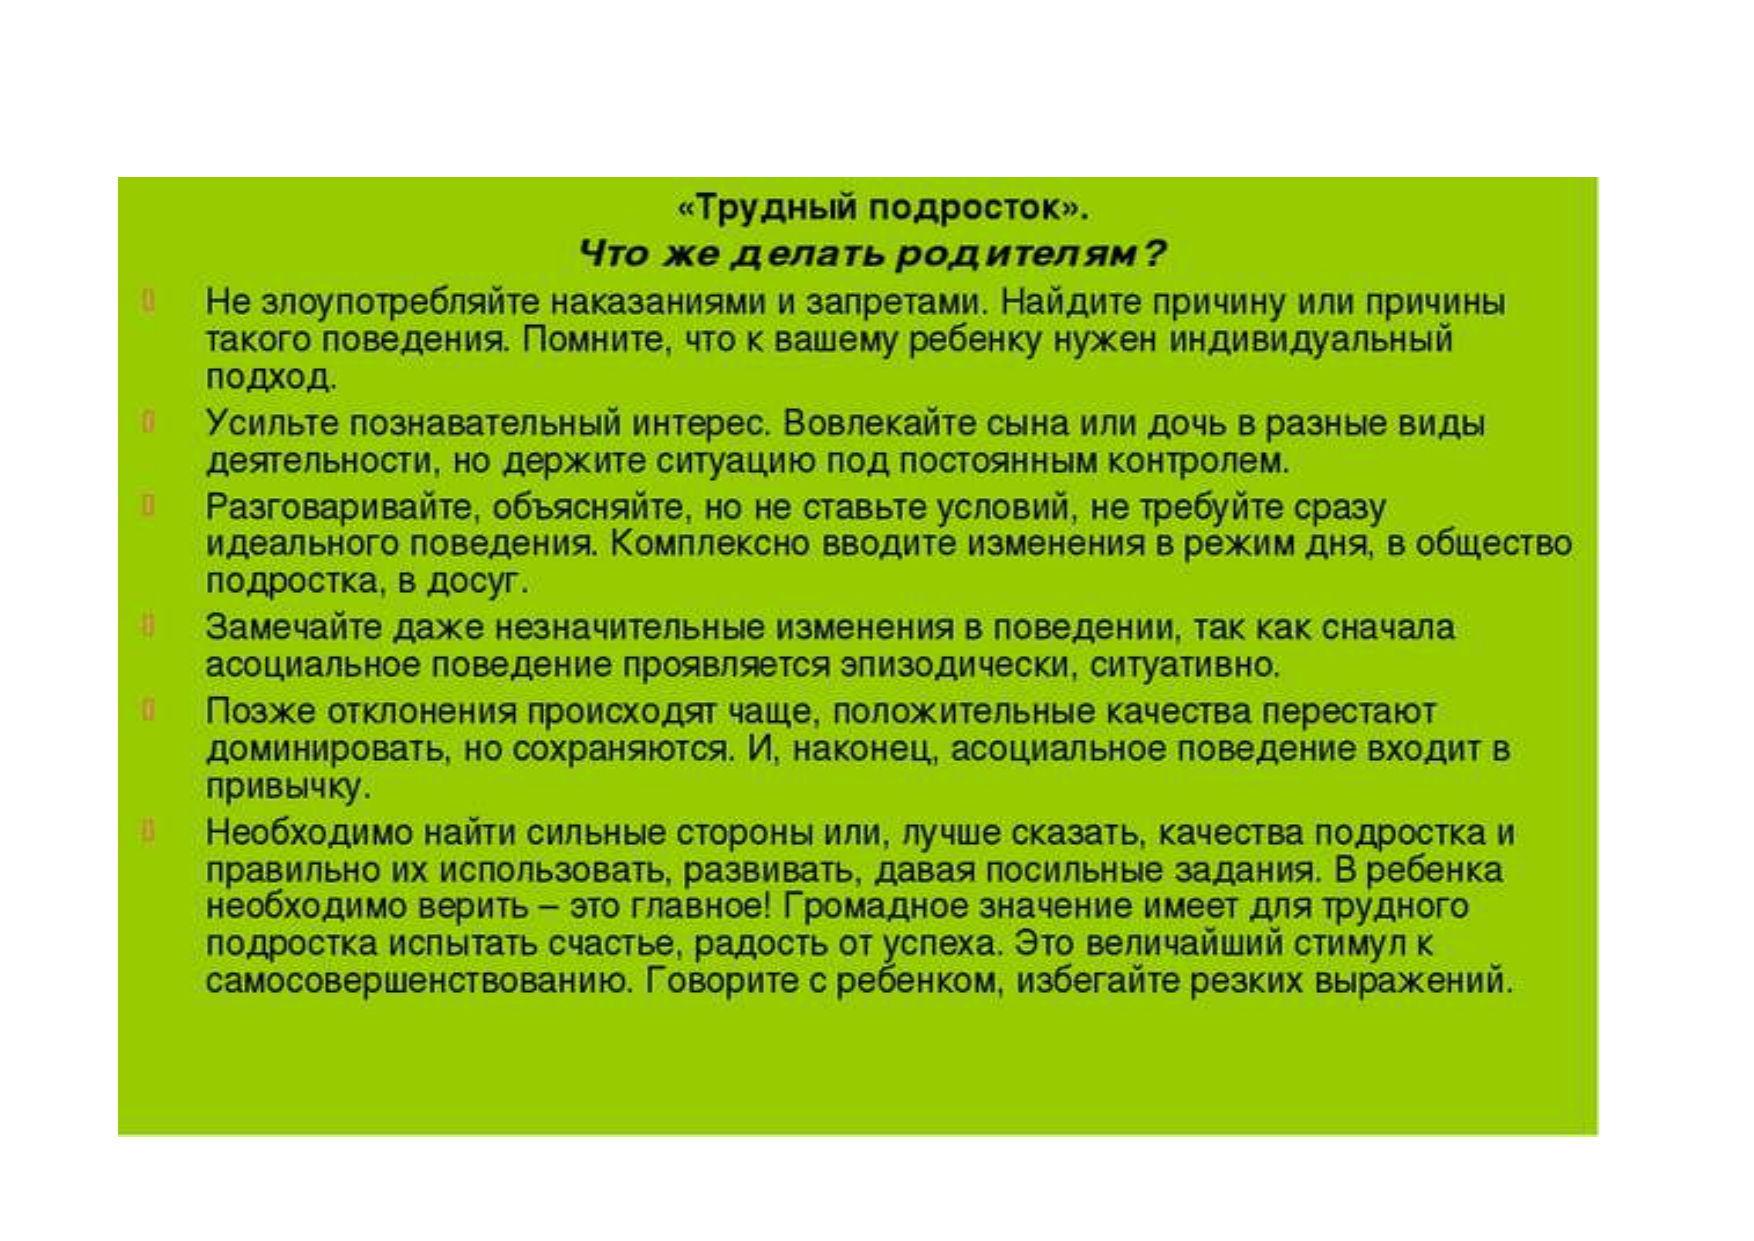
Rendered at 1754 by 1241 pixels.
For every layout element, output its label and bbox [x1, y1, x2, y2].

picture [118, 177, 1600, 1137]
